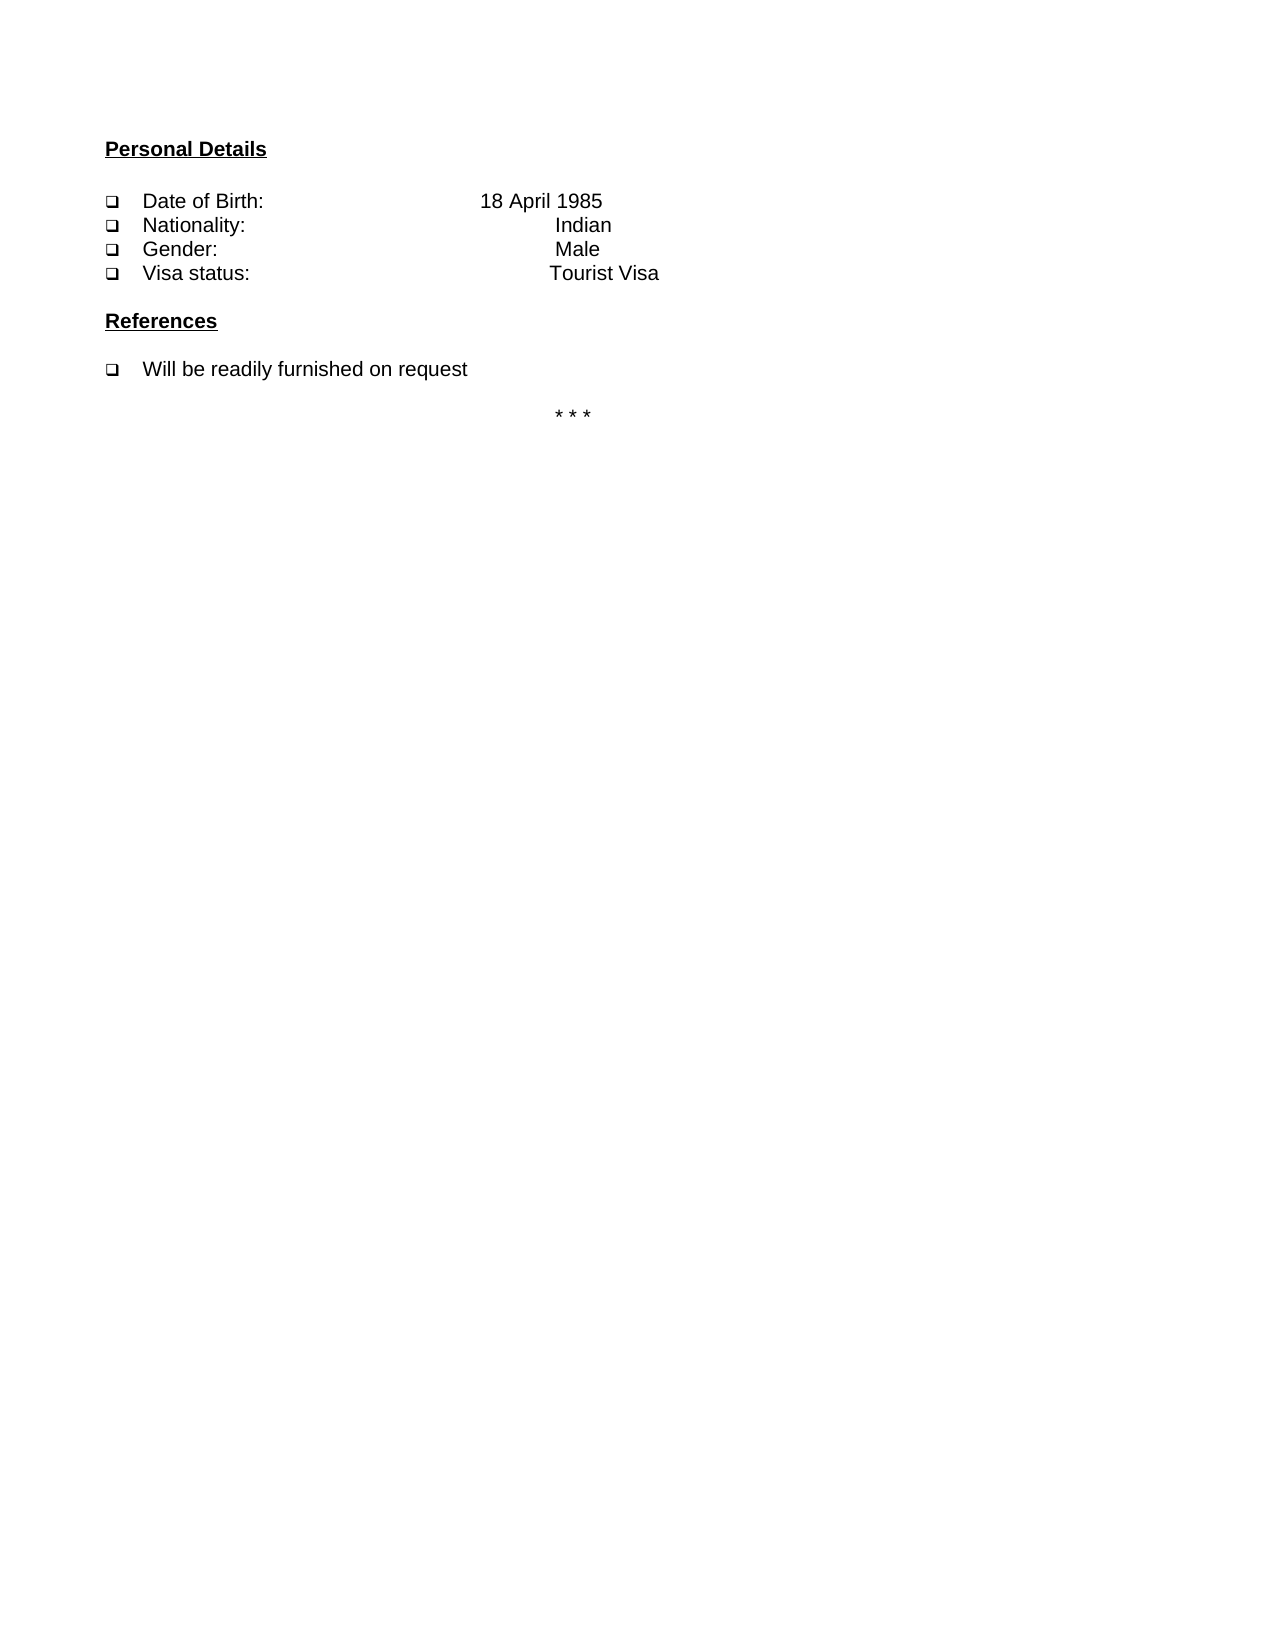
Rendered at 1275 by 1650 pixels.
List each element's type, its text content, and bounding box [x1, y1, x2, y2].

list Date of Birth: 18 April 1985 [105, 189, 1155, 213]
list Nationality: Indian [105, 213, 1155, 237]
text References [105, 309, 1155, 333]
list Will be readily furnished on request [105, 357, 1155, 381]
text Personal Details [105, 136, 1155, 160]
list Visa status: Tourist Visa [105, 261, 1155, 285]
list Gender: Male [105, 237, 1155, 261]
text * * * [105, 405, 1155, 429]
